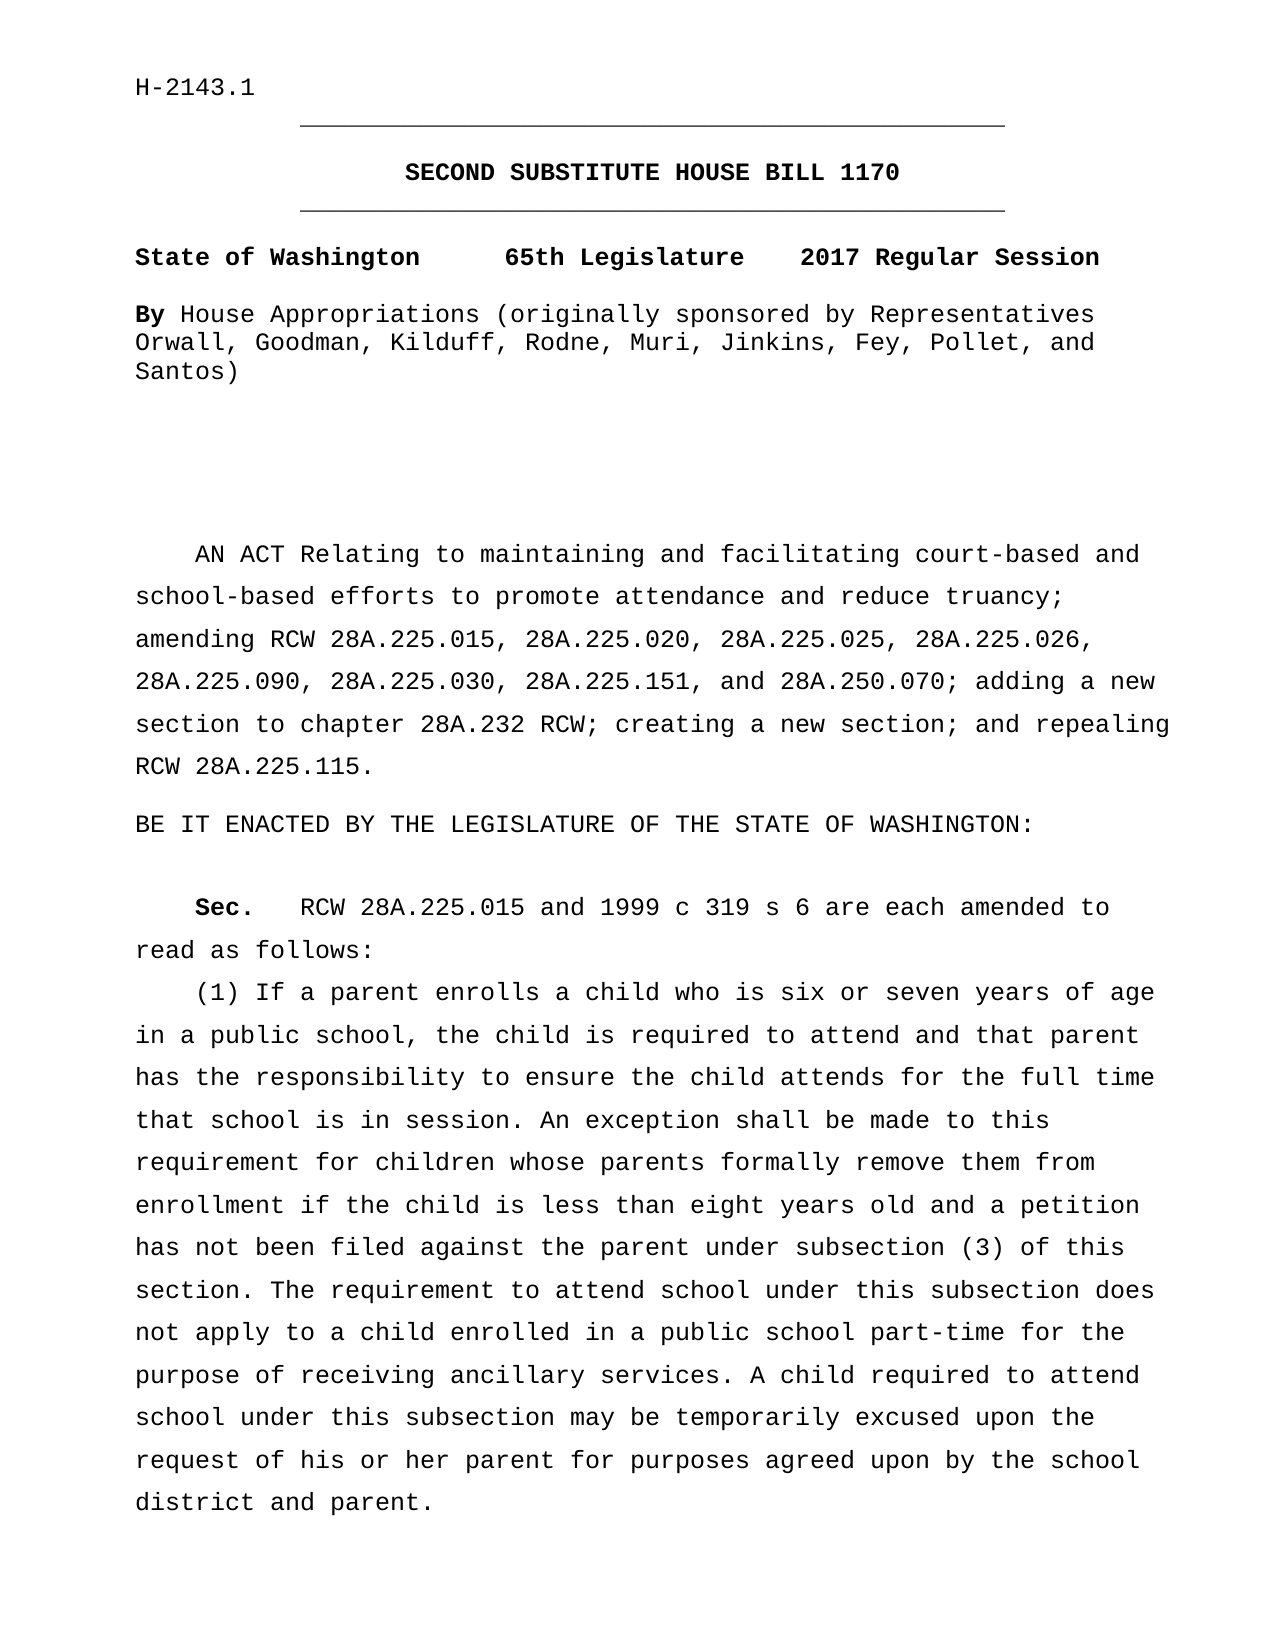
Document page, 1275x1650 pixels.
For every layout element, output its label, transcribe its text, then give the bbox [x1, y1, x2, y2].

text H-2143.1 [135, 75, 1170, 103]
text By House Appropriations (originally sponsored by Representatives Orwall, Goodman, Kilduff, Rodne, Muri, Jinkins, Fey, Pollet, and Santos) [135, 302, 1170, 387]
text _______________________________________________ [135, 188, 1170, 217]
text State of Washington 65th Legislature 2017 Regular Session [135, 245, 1170, 273]
text AN ACT Relating to maintaining and facilitating court-based and school-based efforts to promote attendance and reduce truancy; amending RCW 28A.225.015, 28A.225.020, 28A.225.025, 28A.225.026, 28A.225.090, 28A.225.030, 28A.225.151, and 28A.250.070; adding a new section to chapter 28A.232 RCW; creating a new section; and repealing RCW 28A.225.115. [135, 528, 1170, 783]
text BE IT ENACTED BY THE LEGISLATURE OF THE STATE OF WASHINGTON: [135, 812, 1170, 840]
text _______________________________________________ [135, 103, 1170, 132]
text Sec. RCW 28A.225.015 and 1999 c 319 s 6 are each amended to read as follows: [135, 882, 1170, 967]
text SECOND SUBSTITUTE HOUSE BILL 1170 [135, 160, 1170, 188]
text (1) If a parent enrolls a child who is six or seven years of age in a public school, the child is required to attend and that parent has the responsibility to ensure the child attends for the full time that school is in session. An exception shall be made to this requirement for children whose parents formally remove them from enrollment if the child is less than eight years old and a petition has not been filed against the parent under subsection (3) of this section. The requirement to attend school under this subsection does not apply to a child enrolled in a public school part-time for the purpose of receiving ancillary services. A child required to attend school under this subsection may be temporarily excused upon the request of his or her parent for purposes agreed upon by the school district and parent. [135, 967, 1170, 1519]
